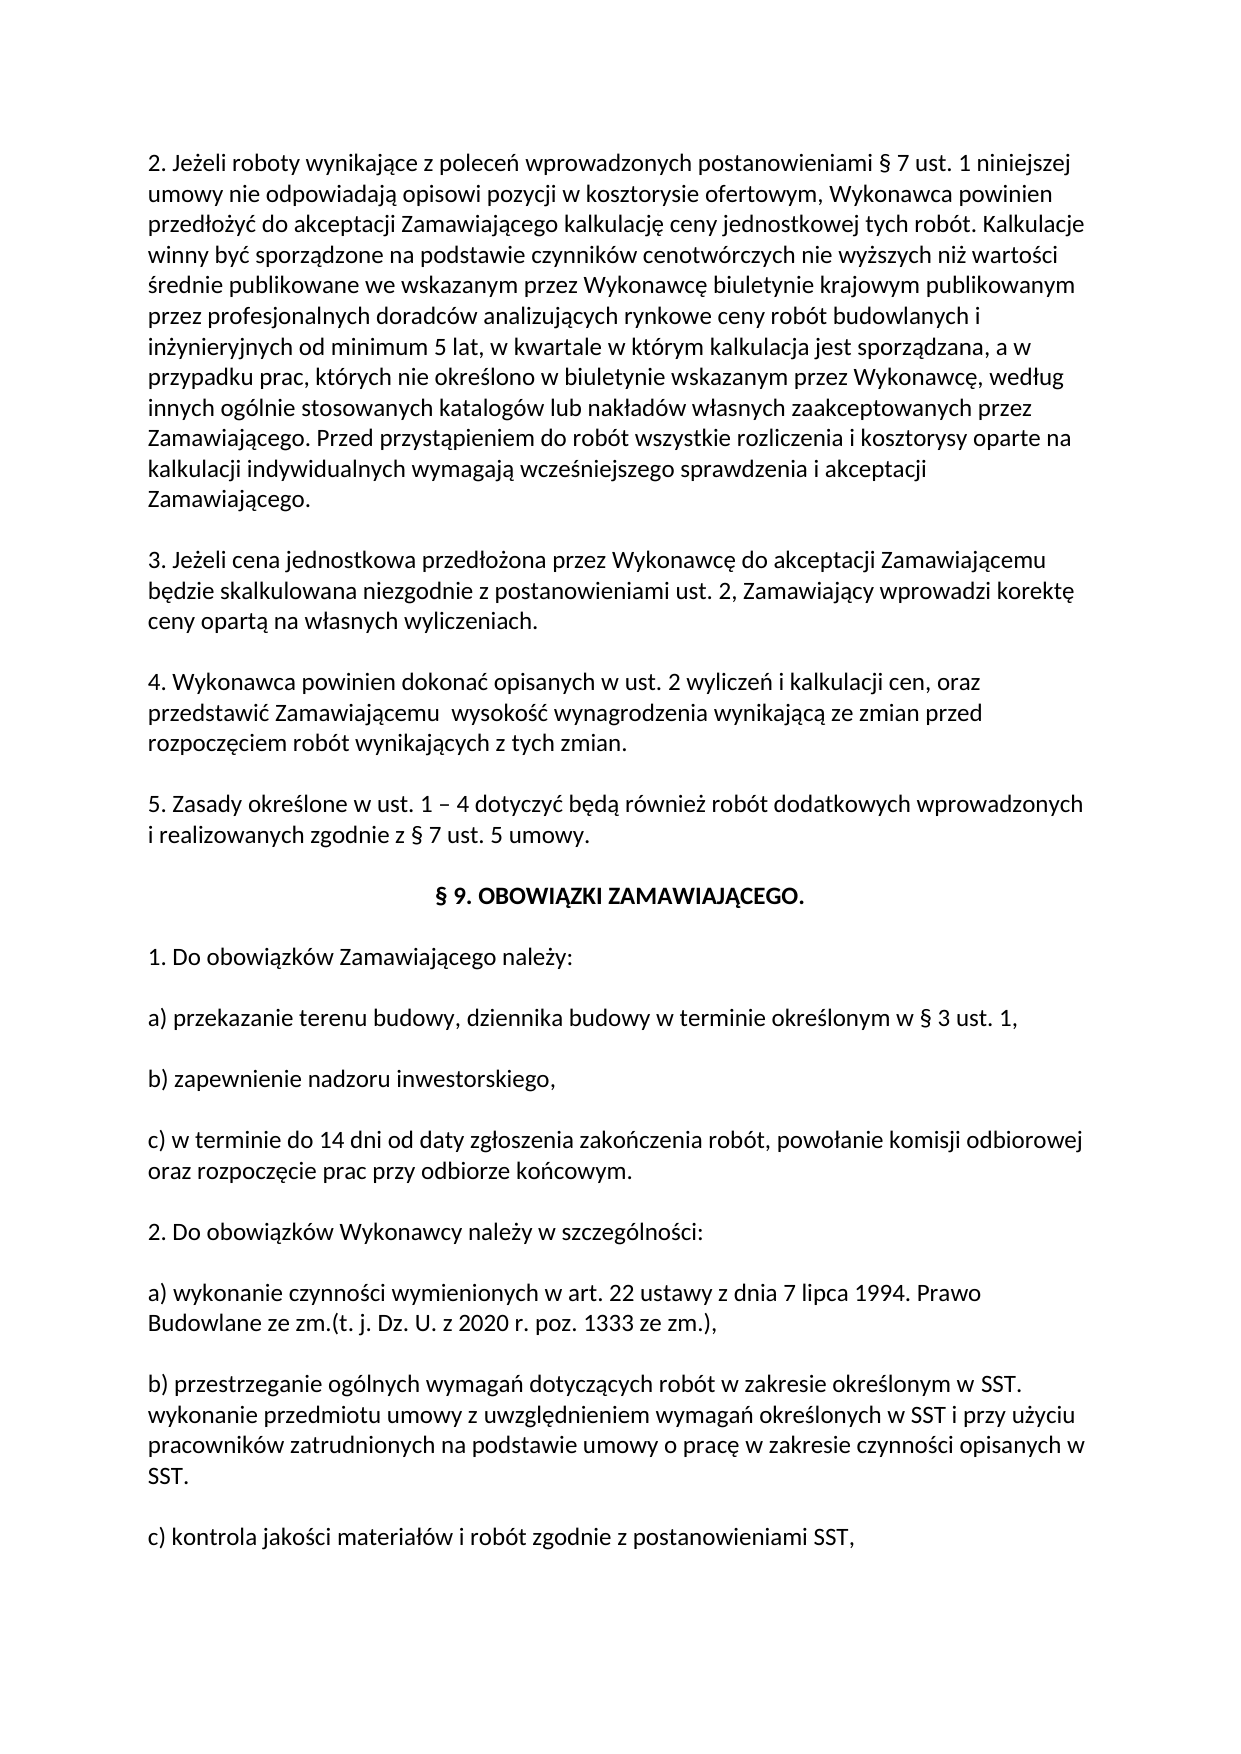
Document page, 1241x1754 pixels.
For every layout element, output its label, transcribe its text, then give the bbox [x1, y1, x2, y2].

text b) przestrzeganie ogólnych wymagań dotyczących robót w zakresie określonym w SST. [148, 1368, 1093, 1399]
text c) w terminie do 14 dni od daty zgłoszenia zakończenia robót, powołanie komisji odbiorowej oraz rozpoczęcie prac przy odbiorze końcowym. [148, 1124, 1093, 1185]
text a) wykonanie czynności wymienionych w art. 22 ustawy z dnia 7 lipca 1994. Prawo Budowlane ze zm.(t. j. Dz. U. z 2020 r. poz. 1333 ze zm.), [148, 1277, 1093, 1338]
text c) kontrola jakości materiałów i robót zgodnie z postanowieniami SST, [148, 1521, 1093, 1552]
text b) zapewnienie nadzoru inwestorskiego, [148, 1063, 1093, 1094]
text a) przekazanie terenu budowy, dziennika budowy w terminie określonym w § 3 ust. 1, [148, 1002, 1093, 1033]
text 4. Wykonawca powinien dokonać opisanych w ust. 2 wyliczeń i kalkulacji cen, oraz przedstawić Zamawiającemu wysokość wynagrodzenia wynikającą ze zmian przed rozpoczęciem robót wynikających z tych zmian. [148, 666, 1093, 758]
text wykonanie przedmiotu umowy z uwzględnieniem wymagań określonych w SST i przy użyciu pracowników zatrudnionych na podstawie umowy o pracę w zakresie czynności opisanych w SST. [148, 1399, 1093, 1491]
text 5. Zasady określone w ust. 1 – 4 dotyczyć będą również robót dodatkowych wprowadzonych i realizowanych zgodnie z § 7 ust. 5 umowy. [148, 788, 1093, 849]
text § 9. OBOWIĄZKI ZAMAWIAJĄCEGO. [148, 880, 1093, 911]
text 3. Jeżeli cena jednostkowa przedłożona przez Wykonawcę do akceptacji Zamawiającemu będzie skalkulowana niezgodnie z postanowieniami ust. 2, Zamawiający wprowadzi korektę ceny opartą na własnych wyliczeniach. [148, 544, 1093, 636]
text 1. Do obowiązków Zamawiającego należy: [148, 941, 1093, 972]
text 2. Do obowiązków Wykonawcy należy w szczególności: [148, 1216, 1093, 1246]
text 2. Jeżeli roboty wynikające z poleceń wprowadzonych postanowieniami § 7 ust. 1 niniejszej umowy nie odpowiadają opisowi pozycji w kosztorysie ofertowym, Wykonawca powinien przedłożyć do akceptacji Zamawiającego kalkulację ceny jednostkowej tych robót. Kalkulacje winny być sporządzone na podstawie czynników cenotwórczych nie wyższych niż wartości średnie publikowane we wskazanym przez Wykonawcę biuletynie krajowym publikowanym przez profesjonalnych doradców analizujących rynkowe ceny robót budowlanych i inżynieryjnych od minimum 5 lat, w kwartale w którym kalkulacja jest sporządzana, a w przypadku prac, których nie określono w biuletynie wskazanym przez Wykonawcę, według innych ogólnie stosowanych katalogów lub nakładów własnych zaakceptowanych przez Zamawiającego. Przed przystąpieniem do robót wszystkie rozliczenia i kosztorysy oparte na kalkulacji indywidualnych wymagają wcześniejszego sprawdzenia i akceptacji Zamawiającego. [148, 148, 1093, 514]
